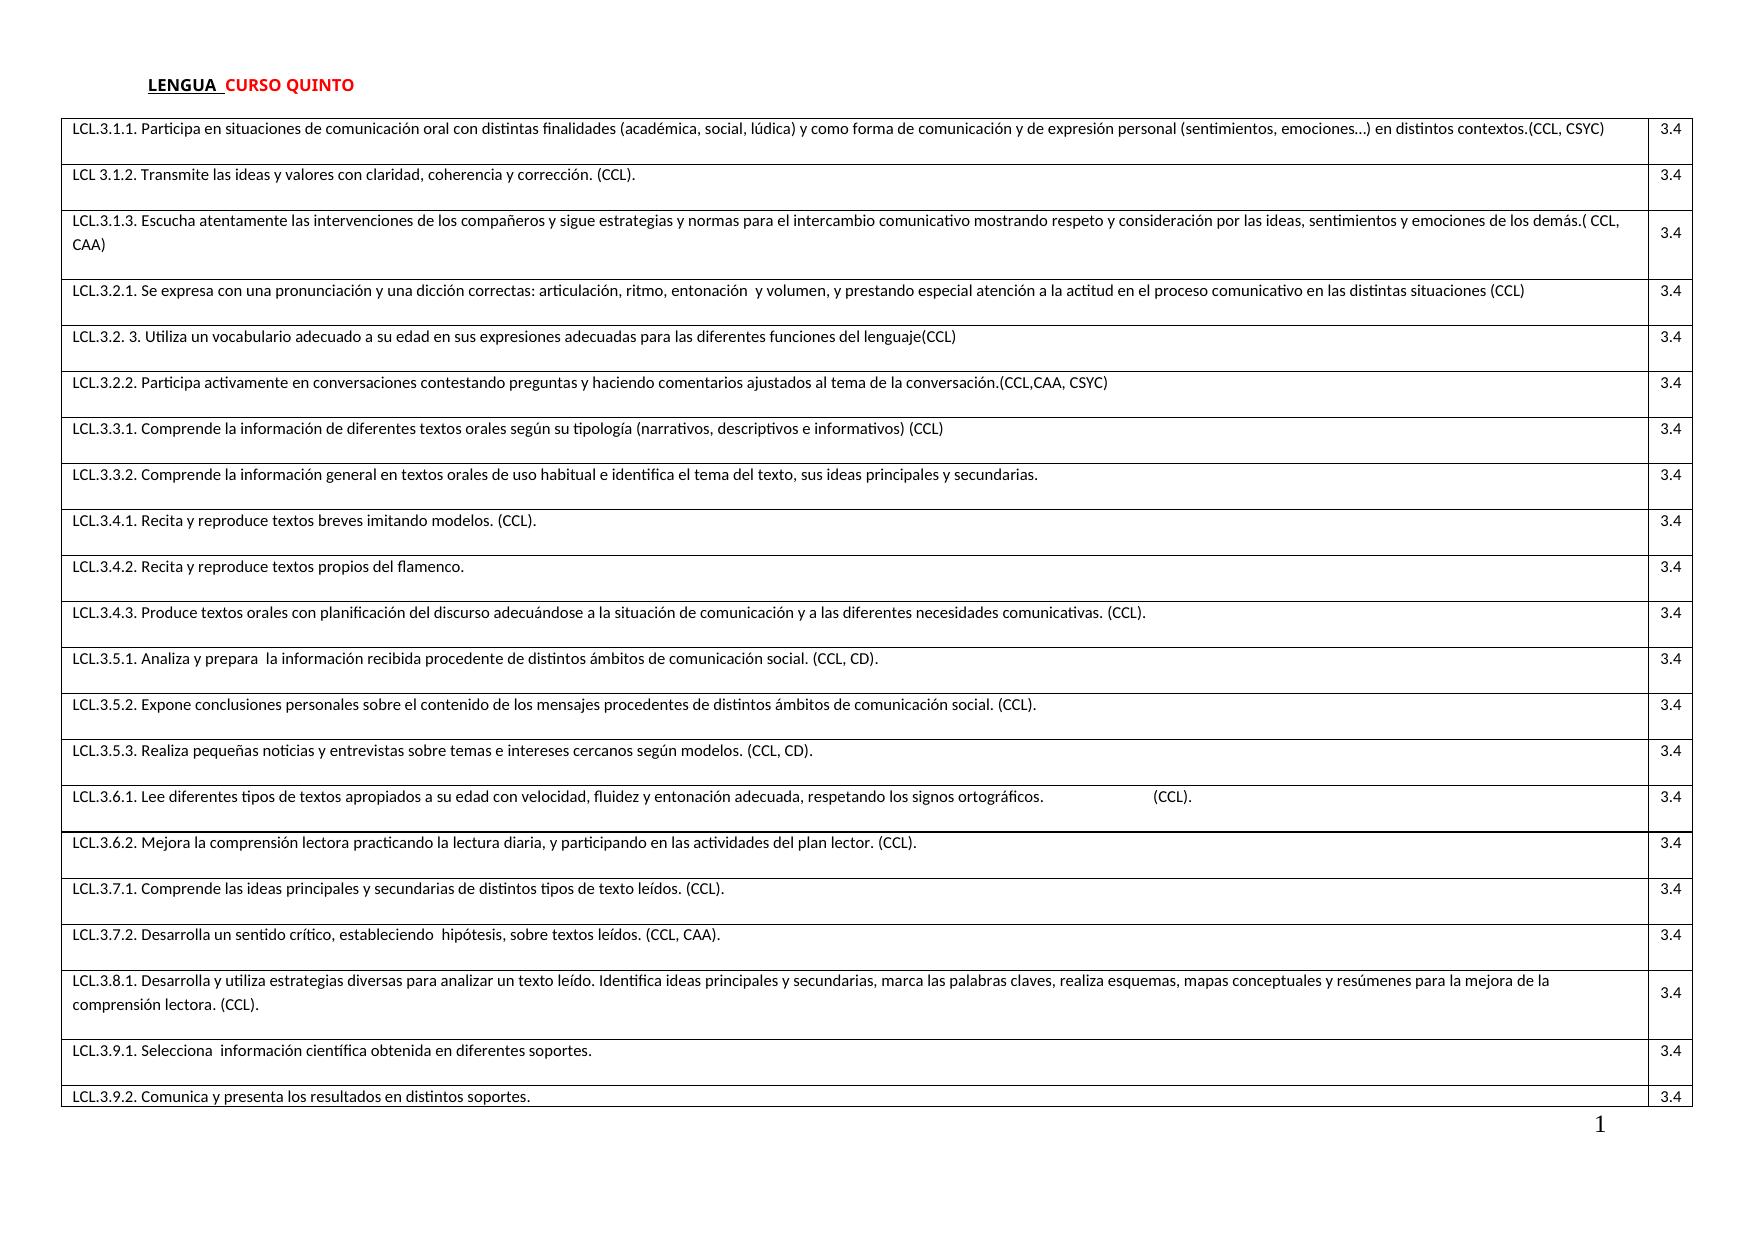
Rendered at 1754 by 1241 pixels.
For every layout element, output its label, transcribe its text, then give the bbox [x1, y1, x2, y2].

table_cell 3.4 [1649, 211, 1692, 279]
table_cell 3.4 [1649, 833, 1692, 877]
table_cell LCL.3.4.2. Recita y reproduce textos propios del flamenco. [62, 556, 1648, 601]
table_cell 3.4 [1649, 648, 1692, 693]
table_cell 3.4 [1649, 556, 1692, 601]
table_cell LCL.3.2.1. Se expresa con una pronunciación y una dicción correctas: articulación, ritmo, entonación y volumen, y prestando especial atención a la actitud en el proceso comunicativo en las distintas situaciones (CCL) [62, 280, 1648, 325]
table_cell 3.4 [1649, 786, 1692, 831]
table_header LCL.3.1.1. Participa en situaciones de comunicación oral con distintas finalidades (académica, social, lúdica) y como forma de comunicación y de expresión personal (sentimientos, emociones…) en distintos contextos.(CCL, CSYC) [62, 119, 1648, 163]
table_cell LCL.3.6.1. Lee diferentes tipos de textos apropiados a su edad con velocidad, fluidez y entonación adecuada, respetando los signos ortográficos. (CCL). [62, 786, 1648, 831]
table_header 3.4 [1649, 119, 1692, 163]
table_cell 3.4 [1649, 971, 1692, 1039]
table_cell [62, 1086, 1648, 1106]
table_cell 3.4 [1649, 510, 1692, 555]
table_cell 3.4 [1649, 1040, 1692, 1085]
table_cell 3.4 [1649, 925, 1692, 969]
text LENGUA CURSO QUINTO [148, 74, 1606, 97]
table_cell LCL.3.5.3. Realiza pequeñas noticias y entrevistas sobre temas e intereses cercanos según modelos. (CCL, CD). [62, 740, 1648, 785]
table_cell 3.4 [1649, 602, 1692, 647]
table_cell 3.4 [1649, 165, 1692, 209]
table_cell LCL.3.7.1. Comprende las ideas principales y secundarias de distintos tipos de texto leídos. (CCL). [62, 879, 1648, 923]
table_cell LCL.3.3.1. Comprende la información de diferentes textos orales según su tipología (narrativos, descriptivos e informativos) (CCL) [62, 418, 1648, 463]
table_cell 3.4 [1649, 879, 1692, 923]
table_cell 3.4 [1649, 280, 1692, 325]
table_cell 3.4 [1649, 740, 1692, 785]
table_cell LCL.3.9.1. Selecciona información científica obtenida en diferentes soportes. [62, 1040, 1648, 1085]
table_cell LCL.3.3.2. Comprende la información general en textos orales de uso habitual e identifica el tema del texto, sus ideas principales y secundarias. [62, 464, 1648, 509]
table_cell LCL.3.4.3. Produce textos orales con planificación del discurso adecuándose a la situación de comunicación y a las diferentes necesidades comunicativas. (CCL). [62, 602, 1648, 647]
table_cell 3.4 [1649, 1086, 1692, 1106]
table_cell 3.4 [1649, 464, 1692, 509]
table_cell LCL 3.1.2. Transmite las ideas y valores con claridad, coherencia y corrección. (CCL). [62, 165, 1648, 209]
table_cell LCL.3.1.3. Escucha atentamente las intervenciones de los compañeros y sigue estrategias y normas para el intercambio comunicativo mostrando respeto y consideración por las ideas, sentimientos y emociones de los demás.( CCL, CAA) [62, 211, 1648, 279]
table_cell LCL.3.7.2. Desarrolla un sentido crítico, estableciendo hipótesis, sobre textos leídos. (CCL, CAA). [62, 925, 1648, 969]
table_cell LCL.3.2. 3. Utiliza un vocabulario adecuado a su edad en sus expresiones adecuadas para las diferentes funciones del lenguaje(CCL) [62, 326, 1648, 371]
table_cell LCL.3.5.2. Expone conclusiones personales sobre el contenido de los mensajes procedentes de distintos ámbitos de comunicación social. (CCL). [62, 694, 1648, 739]
table_cell LCL.3.4.1. Recita y reproduce textos breves imitando modelos. (CCL). [62, 510, 1648, 555]
table_cell LCL.3.5.1. Analiza y prepara la información recibida procedente de distintos ámbitos de comunicación social. (CCL, CD). [62, 648, 1648, 693]
table_cell LCL.3.2.2. Participa activamente en conversaciones contestando preguntas y haciendo comentarios ajustados al tema de la conversación.(CCL,CAA, CSYC) [62, 372, 1648, 417]
table_cell 3.4 [1649, 418, 1692, 463]
table_cell 3.4 [1649, 372, 1692, 417]
table_cell 3.4 [1649, 694, 1692, 739]
table_cell 3.4 [1649, 326, 1692, 371]
table_cell LCL.3.8.1. Desarrolla y utiliza estrategias diversas para analizar un texto leído. Identifica ideas principales y secundarias, marca las palabras claves, realiza esquemas, mapas conceptuales y resúmenes para la mejora de la comprensión lectora. (CCL). [62, 971, 1648, 1039]
table_cell LCL.3.6.2. Mejora la comprensión lectora practicando la lectura diaria, y participando en las actividades del plan lector. (CCL). [62, 833, 1648, 877]
